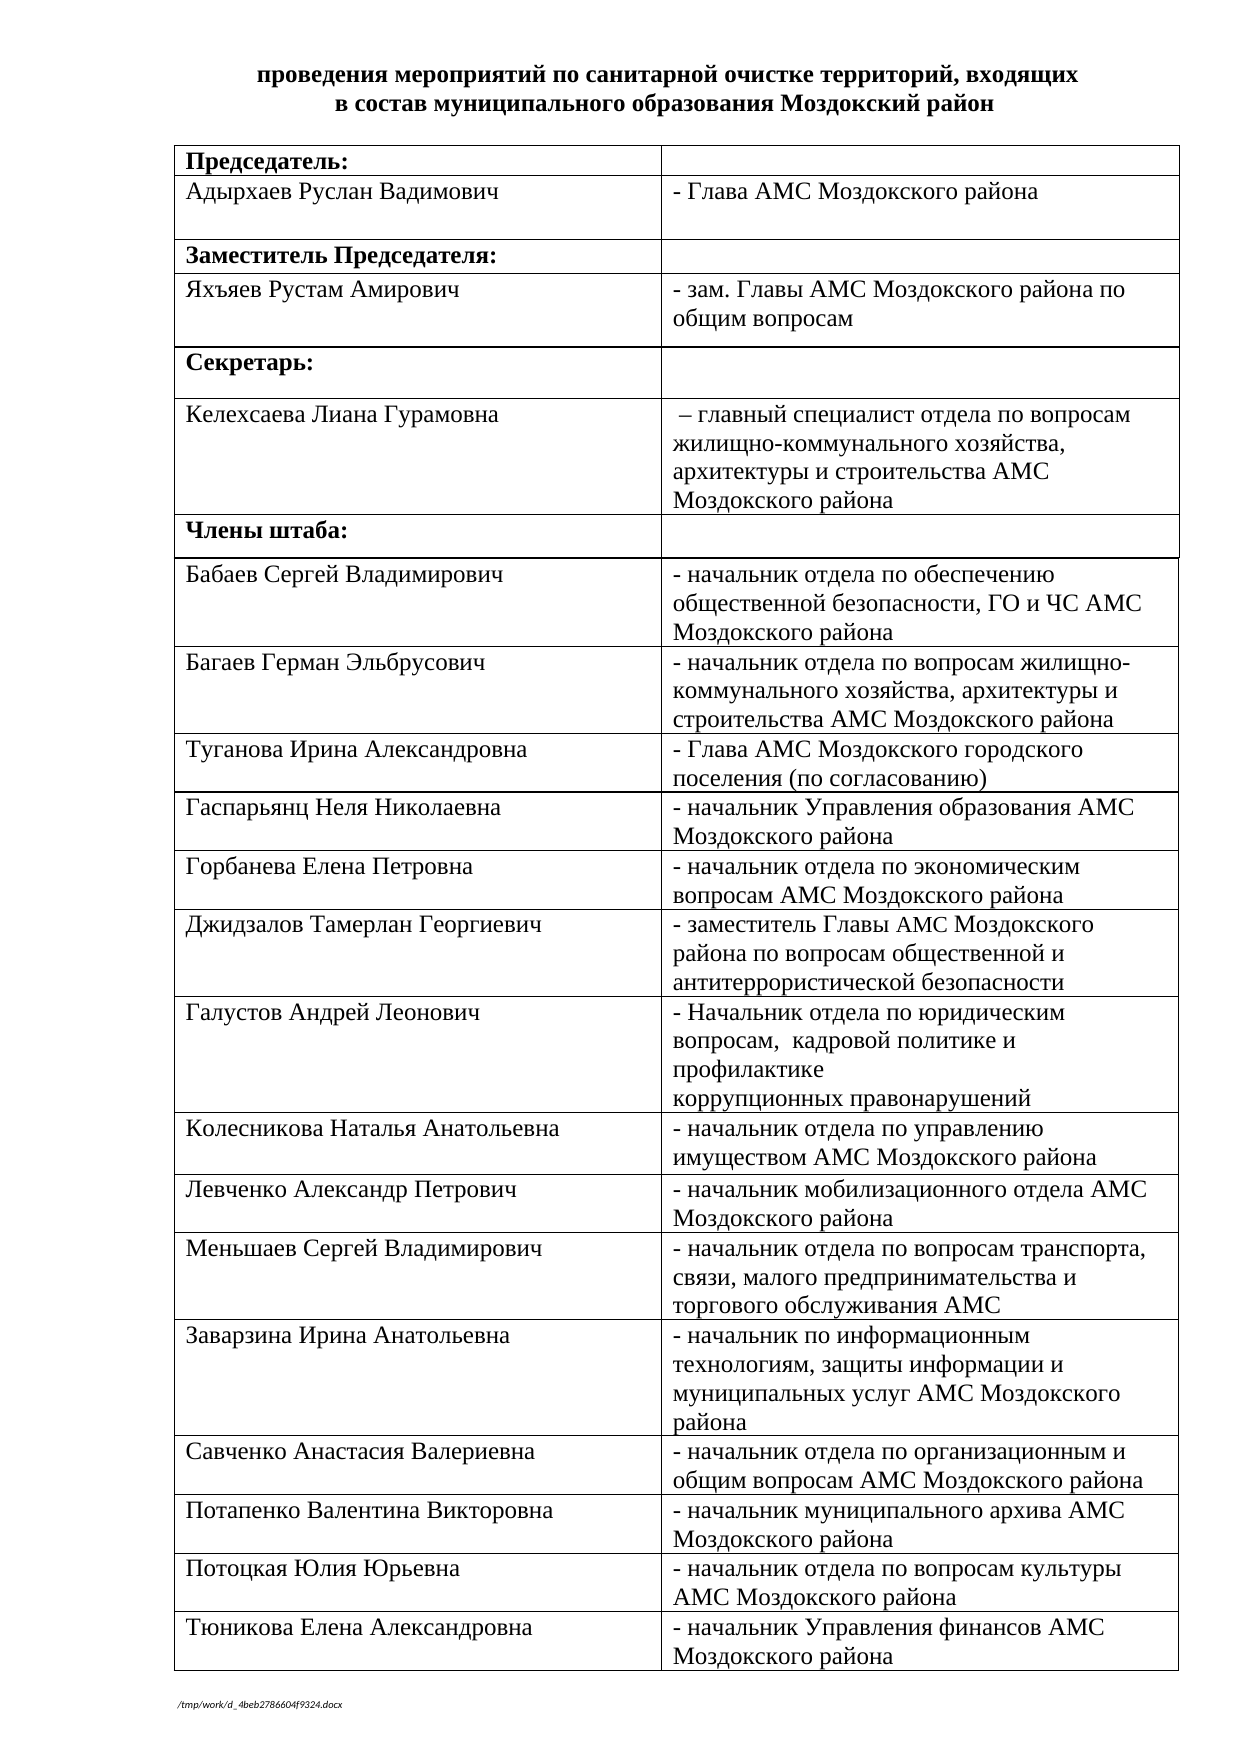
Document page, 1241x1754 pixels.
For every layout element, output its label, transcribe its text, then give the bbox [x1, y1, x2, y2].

table_cell [662, 240, 1179, 273]
table_cell - начальник муниципального архива АМС Моздокского района [662, 1495, 1178, 1552]
table_cell [662, 348, 1179, 398]
table_cell [662, 515, 1179, 557]
table_header Председатель: [175, 146, 661, 175]
table_cell Келехсаева Лиана Гурамовна [175, 399, 661, 514]
table_cell Туганова Ирина Александровна [175, 734, 661, 791]
table_cell - начальник отдела по вопросам жилищно-коммунального хозяйства, архитектуры и строительства АМС Моздокского района [662, 647, 1178, 733]
table_header [662, 146, 1179, 175]
table_cell Яхъяев Рустам Амирович [175, 274, 661, 346]
table_cell - заместитель Главы АМС Моздокского района по вопросам общественной и антитеррористической безопасности [662, 910, 1178, 996]
table_cell Заварзина Ирина Анатольевна [175, 1320, 661, 1435]
table_cell Колесникова Наталья Анатольевна [175, 1113, 661, 1173]
table_cell - начальник по информационным технологиям, защиты информации и муниципальных услуг АМС Моздокского района [662, 1320, 1178, 1435]
table_cell - начальник отдела по вопросам культуры АМС Моздокского района [662, 1554, 1178, 1611]
table_cell Меньшаев Сергей Владимирович [175, 1233, 661, 1319]
table_cell - начальник отдела по управлению имуществом АМС Моздокского района [662, 1113, 1178, 1173]
table_cell - Глава АМС Моздокского района [662, 176, 1179, 239]
table_cell Левченко Александр Петрович [175, 1175, 661, 1232]
table_cell - начальник отдела по вопросам транспорта, связи, малого предпринимательства и торгового обслуживания АМС [662, 1233, 1178, 1319]
text проведения мероприятий по санитарной очистке территорий, входящих [177, 59, 1152, 88]
table_cell Гаспарьянц Неля Николаевна [175, 793, 661, 850]
table_cell – главный специалист отдела по вопросам жилищно-коммунального хозяйства, архитектуры и строительства АМС Моздокского района [662, 399, 1179, 514]
table_cell Члены штаба: [175, 515, 661, 557]
table_cell Тюникова Елена Александровна [175, 1612, 661, 1669]
table_cell Галустов Андрей Леонович [175, 997, 661, 1112]
table_cell - начальник отдела по организационным и общим вопросам АМС Моздокского района [662, 1436, 1178, 1494]
table_cell Горбанева Елена Петровна [175, 851, 661, 908]
table_header - начальник отдела по обеспечению общественной безопасности, ГО и ЧС АМС Моздокского района [662, 559, 1178, 646]
table_cell Потоцкая Юлия Юрьевна [175, 1554, 661, 1611]
table_cell - начальник отдела по экономическим вопросам АМС Моздокского района [662, 851, 1178, 908]
table_cell Савченко Анастасия Валериевна [175, 1436, 661, 1494]
table_cell - Глава АМС Моздокского городского поселения (по согласованию) [662, 734, 1178, 791]
table_cell - начальник мобилизационного отдела АМС Моздокского района [662, 1175, 1178, 1232]
table_cell - начальник Управления образования АМС Моздокского района [662, 793, 1178, 850]
table_cell Джидзалов Тамерлан Георгиевич [175, 910, 661, 996]
text в состав муниципального образования Моздокский район [177, 88, 1152, 117]
table_cell Заместитель Председателя: [175, 240, 661, 273]
table_cell - начальник Управления финансов АМС Моздокского района [662, 1612, 1178, 1669]
table_cell Багаев Герман Эльбрусович [175, 647, 661, 733]
table_cell - зам. Главы АМС Моздокского района по общим вопросам [662, 274, 1179, 346]
table_cell Потапенко Валентина Викторовна [175, 1495, 661, 1552]
table_cell - Начальник отдела по юридическим вопросам, кадровой политике и профилактике коррупционных правонарушений [662, 997, 1178, 1112]
table_header Бабаев Сергей Владимирович [175, 559, 661, 646]
table_cell Секретарь: [175, 348, 661, 398]
table_cell Адырхаев Руслан Вадимович [175, 176, 661, 239]
